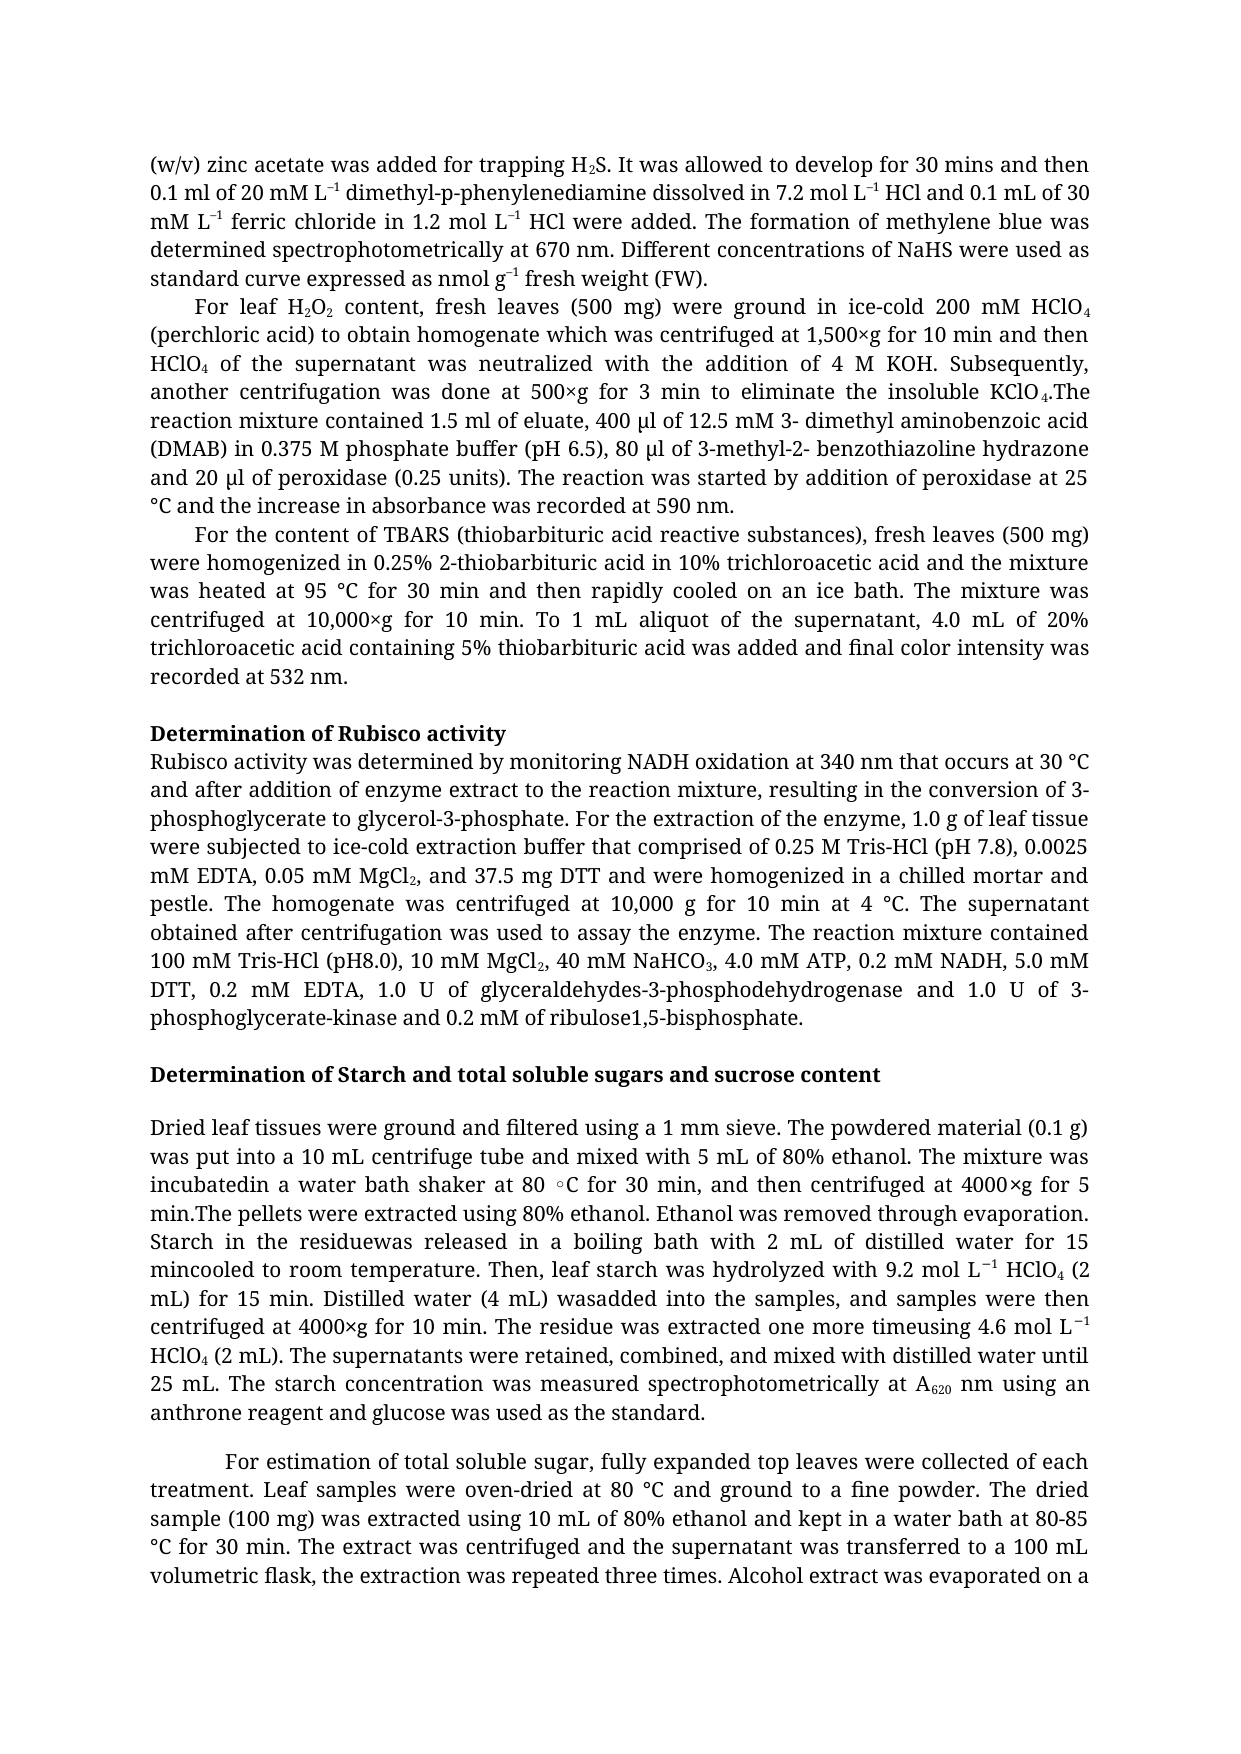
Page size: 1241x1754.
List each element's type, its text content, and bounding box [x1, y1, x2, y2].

text Dried leaf tissues were ground and filtered using a 1 mm sieve. The powdered material (0.1 g) was put into a 10 mL centrifuge tube and mixed with 5 mL of 80% ethanol. The mixture was incubatedin a water bath shaker at 80 ◦C for 30 min, and then centrifuged at 4000×g for 5 min.The pellets were extracted using 80% ethanol. Ethanol was removed through evaporation. Starch in the residuewas released in a boiling bath with 2 mL of distilled water for 15 mincooled to room temperature. Then, leaf starch was hydrolyzed with 9.2 mol L−1 HClO4 (2 mL) for 15 min. Distilled water (4 mL) wasadded into the samples, and samples were then centrifuged at 4000×g for 10 min. The residue was extracted one more timeusing 4.6 mol L−1 HClO4 (2 mL). The supernatants were retained, combined, and mixed with distilled water until 25 mL. The starch concentration was measured spectrophotometrically at A620 nm using an anthrone reagent and glucose was used as the standard. [150, 1113, 1090, 1426]
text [150, 1447, 1090, 1589]
text Rubisco activity was determined by monitoring NADH oxidation at 340 nm that occurs at 30 °C and after addition of enzyme extract to the reaction mixture, resulting in the conversion of 3- phosphoglycerate to glycerol-3-phosphate. For the extraction of the enzyme, 1.0 g of leaf tissue were subjected to ice-cold extraction buffer that comprised of 0.25 M Tris-HCl (pH 7.8), 0.0025 mM EDTA, 0.05 mM MgCl2, and 37.5 mg DTT and were homogenized in a chilled mortar and pestle. The homogenate was centrifuged at 10,000 g for 10 min at 4 °C. The supernatant obtained after centrifugation was used to assay the enzyme. The reaction mixture contained 100 mM Tris-HCl (pH8.0), 10 mM MgCl2, 40 mM NaHCO3, 4.0 mM ATP, 0.2 mM NADH, 5.0 mM DTT, 0.2 mM EDTA, 1.0 U of glyceraldehydes-3-phosphodehydrogenase and 1.0 U of 3-phosphoglycerate-kinase and 0.2 mM of ribulose1,5-bisphosphate. [150, 747, 1090, 1032]
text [150, 150, 1090, 292]
text For leaf H2O2 content, fresh leaves (500 mg) were ground in ice-cold 200 mM HClO4 (perchloric acid) to obtain homogenate which was centrifuged at 1,500×g for 10 min and then HClO4 of the supernatant was neutralized with the addition of 4 M KOH. Subsequently, another centrifugation was done at 500×g for 3 min to eliminate the insoluble KClO4.The reaction mixture contained 1.5 ml of eluate, 400 μl of 12.5 mM 3- dimethyl aminobenzoic acid (DMAB) in 0.375 M phosphate buffer (pH 6.5), 80 μl of 3-methyl-2- benzothiazoline hydrazone and 20 μl of peroxidase (0.25 units). The reaction was started by addition of peroxidase at 25 °C and the increase in absorbance was recorded at 590 nm. [150, 292, 1090, 520]
text Determination of Starch and total soluble sugars and sucrose content [150, 1060, 1090, 1088]
text Determination of Rubisco activity [150, 719, 1090, 747]
text For the content of TBARS (thiobarbituric acid reactive substances), fresh leaves (500 mg) were homogenized in 0.25% 2-thiobarbituric acid in 10% trichloroacetic acid and the mixture was heated at 95 °C for 30 min and then rapidly cooled on an ice bath. The mixture was centrifuged at 10,000×g for 10 min. To 1 mL aliquot of the supernatant, 4.0 mL of 20% trichloroacetic acid containing 5% thiobarbituric acid was added and final color intensity was recorded at 532 nm. [150, 520, 1090, 690]
